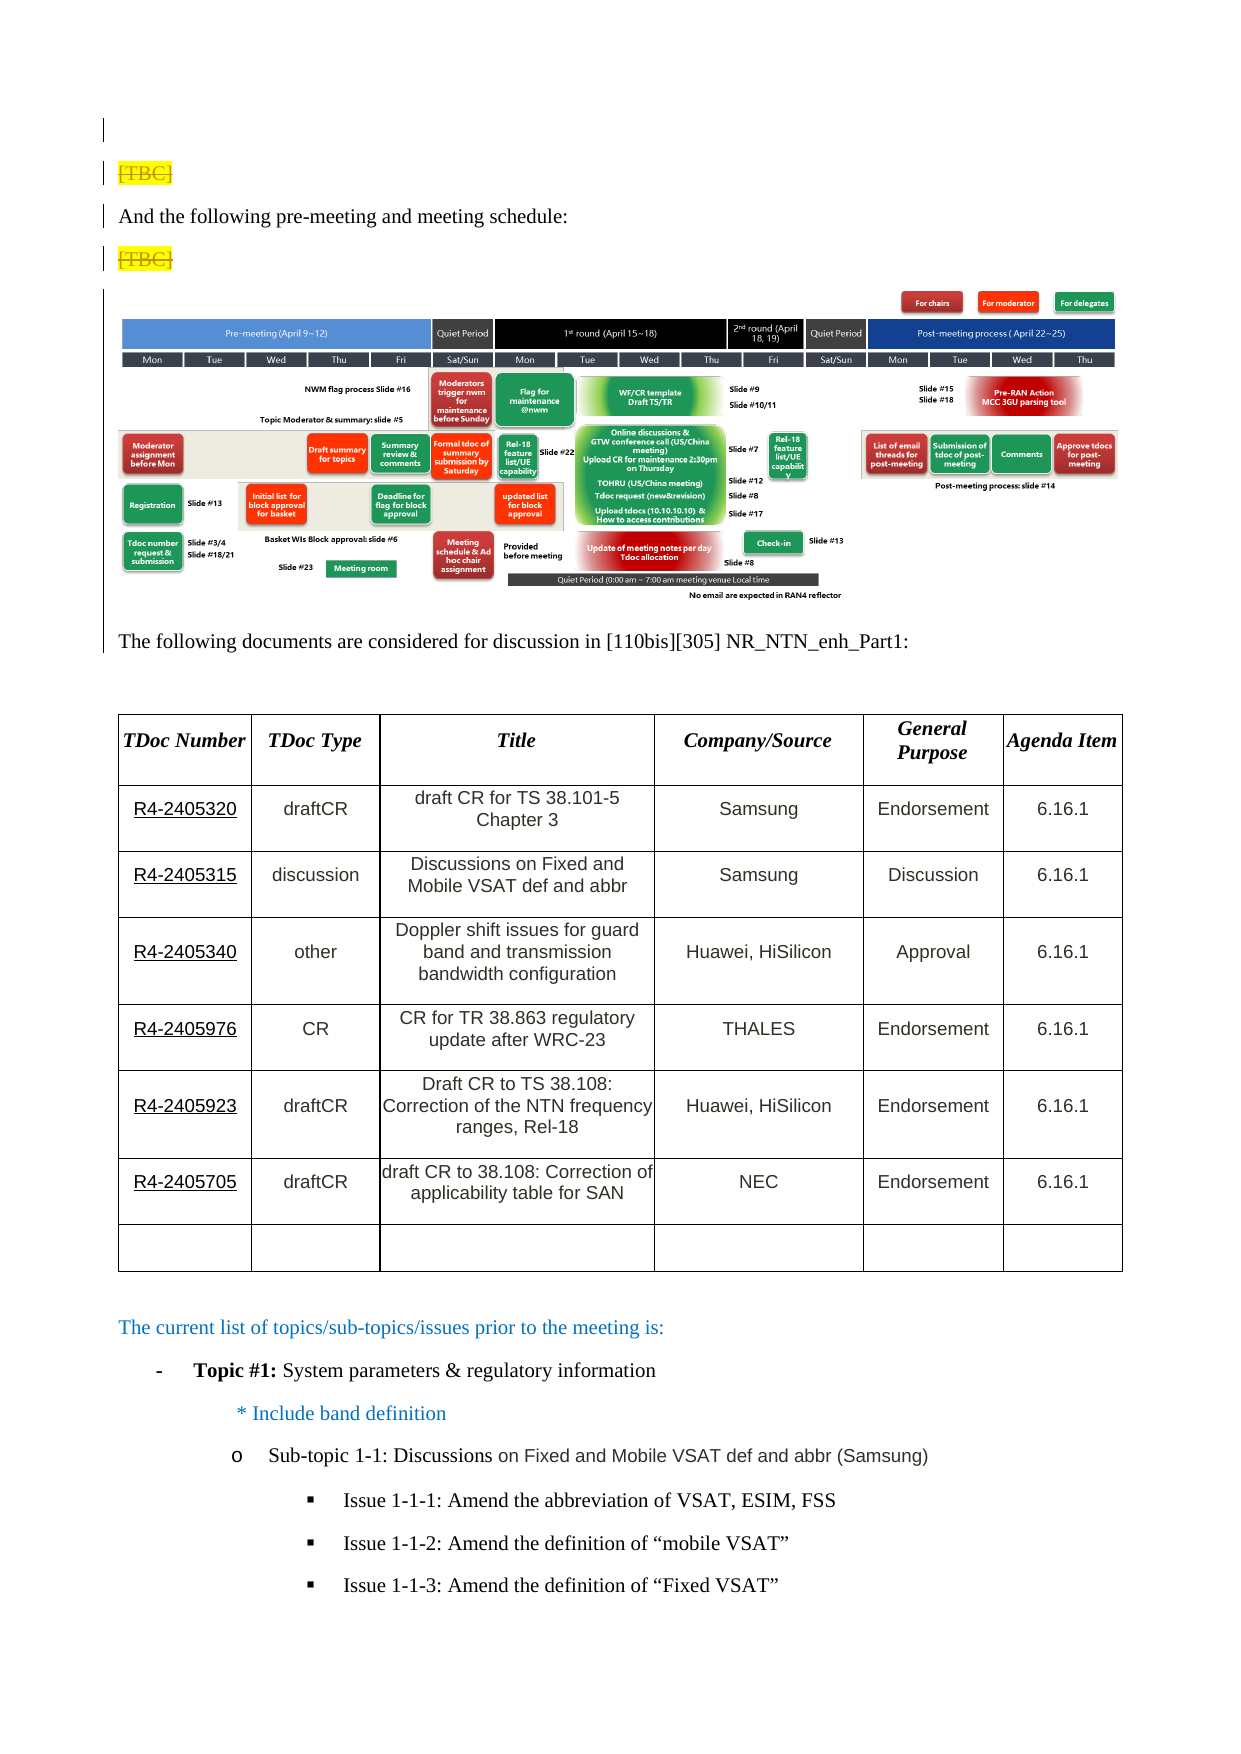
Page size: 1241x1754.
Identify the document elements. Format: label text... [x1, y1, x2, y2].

table_cell Draft CR to TS 38.108: Correction of the NTN frequency ranges, Rel-18 [381, 1071, 654, 1158]
table_cell Endorsement [864, 1005, 1003, 1070]
table_cell 6.16.1 [1004, 1159, 1122, 1224]
table_cell Discussions on Fixed and Mobile VSAT def and abbr [381, 852, 654, 917]
table_cell R4-2405320 [119, 786, 251, 851]
list Issue 1-1-1: Amend the abbreviation of VSAT, ESIM, FSS [306, 1488, 1122, 1512]
table_cell Approval [864, 918, 1003, 1004]
table_cell R4-2405705 [119, 1159, 251, 1224]
table_cell CR for TR 38.863 regulatory update after WRC-23 [381, 1005, 654, 1070]
table_cell R4-2405923 [119, 1071, 251, 1158]
text The following documents are considered for discussion in [110bis][305] NR_NTN_enh_Part1: [118, 629, 1122, 653]
table_cell Huawei, HiSilicon [655, 1071, 863, 1158]
list Topic #1: System parameters & regulatory information [156, 1358, 1122, 1382]
table_header General Purpose [864, 715, 1003, 784]
table_cell Samsung [655, 786, 863, 851]
table_cell CR [252, 1005, 379, 1070]
table_cell discussion [252, 852, 379, 917]
list * Include band definition [217, 1400, 1122, 1424]
table_cell 6.16.1 [1004, 1071, 1122, 1158]
table_cell Doppler shift issues for guard band and transmission bandwidth configuration [381, 918, 654, 1004]
table_cell draftCR [252, 786, 379, 851]
table_cell draft CR to 38.108: Correction of applicability table for SAN [381, 1159, 654, 1224]
table_cell [1004, 1225, 1122, 1271]
table_cell draft CR for TS 38.101-5 Chapter 3 [381, 786, 654, 851]
table_cell 6.16.1 [1004, 1005, 1122, 1070]
table_header TDoc Type [252, 715, 379, 784]
list Issue 1-1-2: Amend the definition of “mobile VSAT” [306, 1531, 1122, 1554]
table_cell Discussion [864, 852, 1003, 917]
text The current list of topics/sub-topics/issues prior to the meeting is: [118, 1315, 1122, 1339]
table_cell draftCR [252, 1159, 379, 1224]
table_cell NEC [655, 1159, 863, 1224]
table_cell [381, 1225, 654, 1271]
table_cell Endorsement [864, 786, 1003, 851]
table_cell Samsung [655, 852, 863, 917]
table_cell Endorsement [864, 1071, 1003, 1158]
table_header TDoc Number [119, 715, 251, 784]
table_header Title [381, 715, 654, 784]
picture [118, 289, 1120, 605]
table_cell 6.16.1 [1004, 786, 1122, 851]
table_cell R4-2405340 [119, 918, 251, 1004]
table_cell R4-2405976 [119, 1005, 251, 1070]
text And the following pre-meeting and meeting schedule: [118, 204, 1122, 228]
table_header Company/Source [655, 715, 863, 784]
table_cell [864, 1225, 1003, 1271]
table_cell 6.16.1 [1004, 852, 1122, 917]
table_cell [252, 1225, 379, 1271]
table_cell R4-2405315 [119, 852, 251, 917]
table_cell Endorsement [864, 1159, 1003, 1224]
table_header Agenda Item [1004, 715, 1122, 784]
list Sub-topic 1-1: Discussions on Fixed and Mobile VSAT def and abbr (Samsung) [231, 1443, 1122, 1469]
table_cell Huawei, HiSilicon [655, 918, 863, 1004]
table_cell [655, 1225, 863, 1271]
table_cell other [252, 918, 379, 1004]
list Issue 1-1-3: Amend the definition of “Fixed VSAT” [306, 1573, 1122, 1597]
table_cell THALES [655, 1005, 863, 1070]
table_cell 6.16.1 [1004, 918, 1122, 1004]
table_cell draftCR [252, 1071, 379, 1158]
table_cell [119, 1225, 251, 1271]
